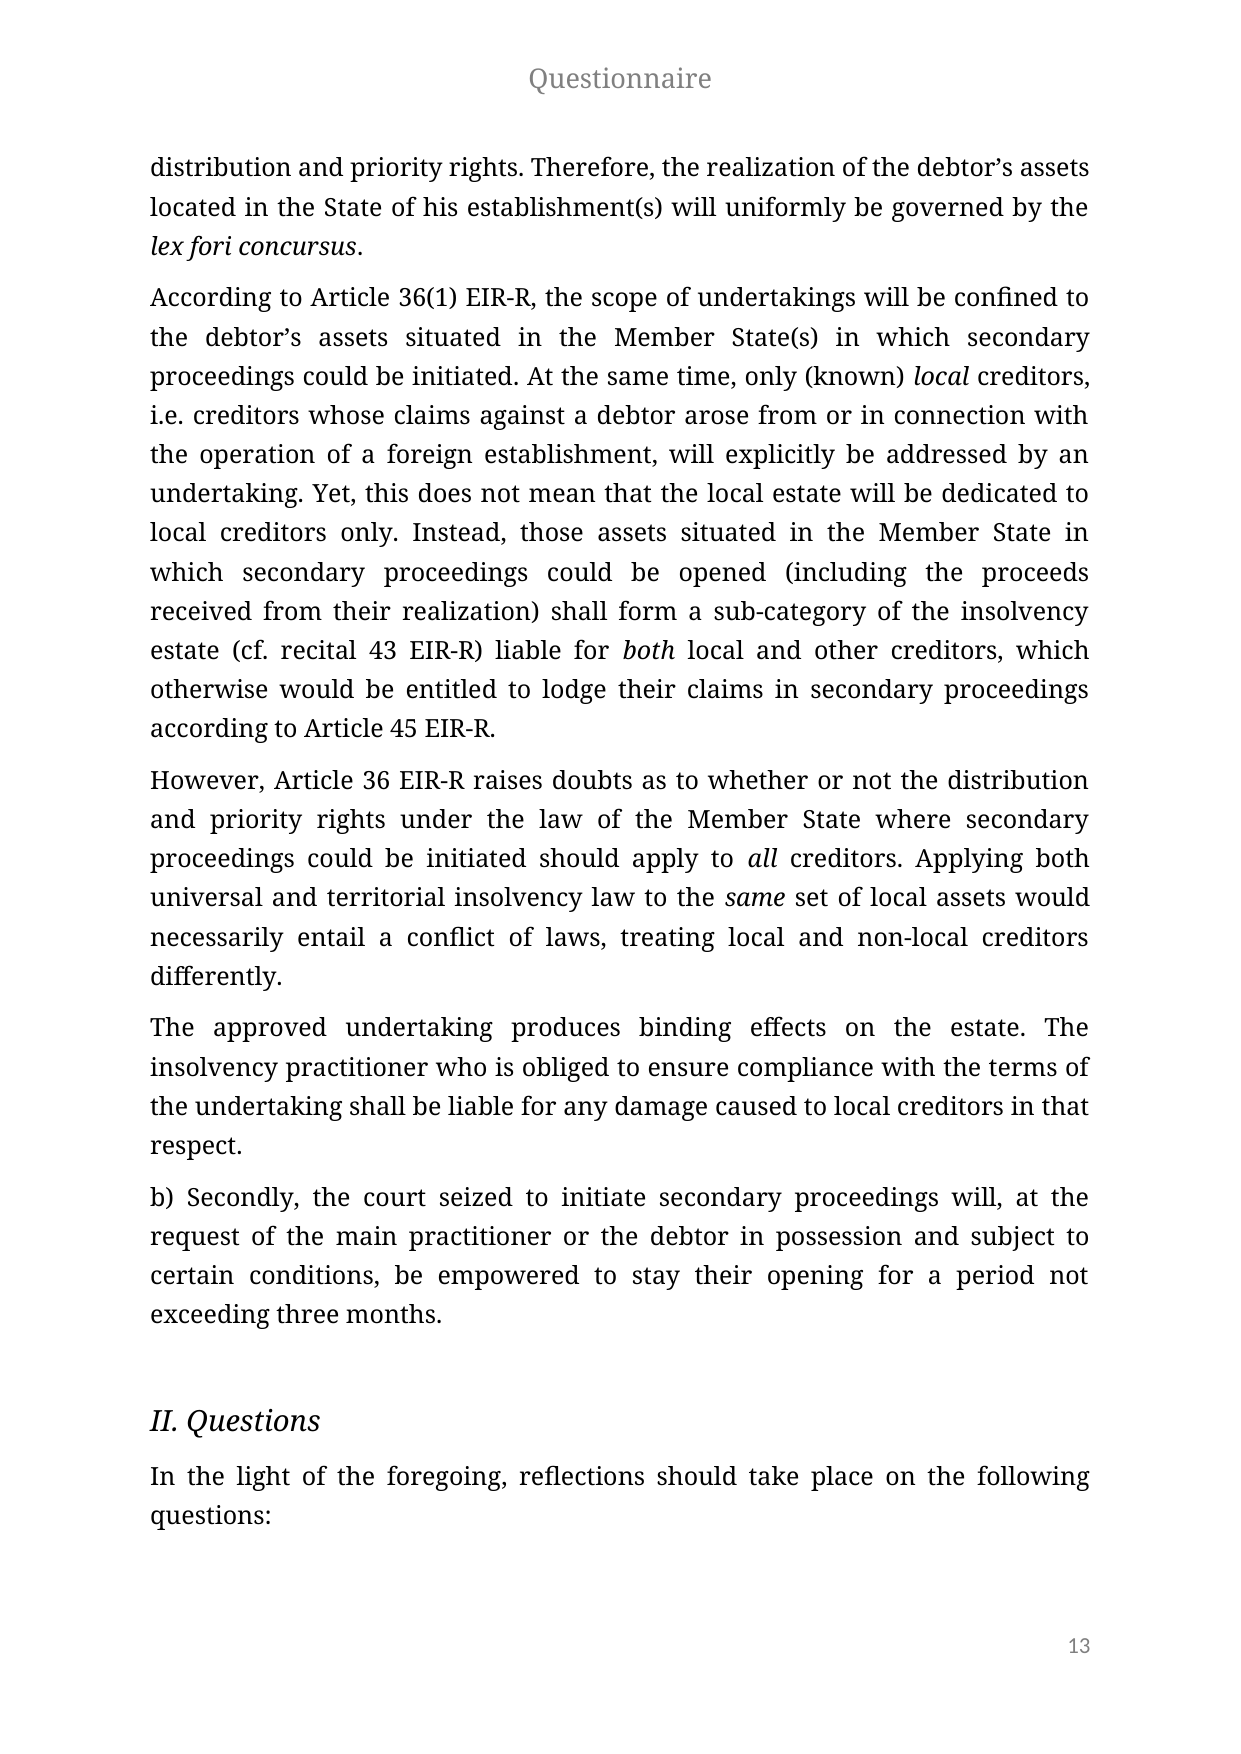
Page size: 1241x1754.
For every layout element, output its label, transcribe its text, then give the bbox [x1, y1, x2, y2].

text However, Article 36 EIR-R raises doubts as to whether or not the distribution and priority rights under the law of the Member State where secondary proceedings could be initiated should apply to all creditors. Applying both universal and territorial insolvency law to the same set of local assets would necessarily entail a conflict of laws, treating local and non-local creditors differently. [150, 762, 1090, 992]
text According to Article 36(1) EIR-R, the scope of undertakings will be confined to the debtor’s assets situated in the Member State(s) in which secondary proceedings could be initiated. At the same time, only (known) local creditors, i.e. creditors whose claims against a debtor arose from or in connection with the operation of a foreign establishment, will explicitly be addressed by an undertaking. Yet, this does not mean that the local estate will be dedicated to local creditors only. Instead, those assets situated in the Member State in which secondary proceedings could be opened (including the proceeds received from their realization) shall form a sub-category of the insolvency estate (cf. recital 43 EIR-R) liable for both local and other creditors, which otherwise would be entitled to lodge their claims in secondary proceedings according to Article 45 EIR-R. [150, 280, 1090, 745]
text b) Secondly, the court seized to initiate secondary proceedings will, at the request of the main practitioner or the debtor in possession and subject to certain conditions, be empowered to stay their opening for a period not exceeding three months. [150, 1179, 1090, 1331]
subtitle II. Questions [150, 1400, 1090, 1440]
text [150, 150, 1090, 262]
text The approved undertaking produces binding effects on the estate. The insolvency practitioner who is obliged to ensure compliance with the terms of the undertaking shall be liable for any damage caused to local creditors in that respect. [150, 1010, 1090, 1162]
text In the light of the foregoing, reflections should take place on the following questions: [150, 1458, 1090, 1531]
